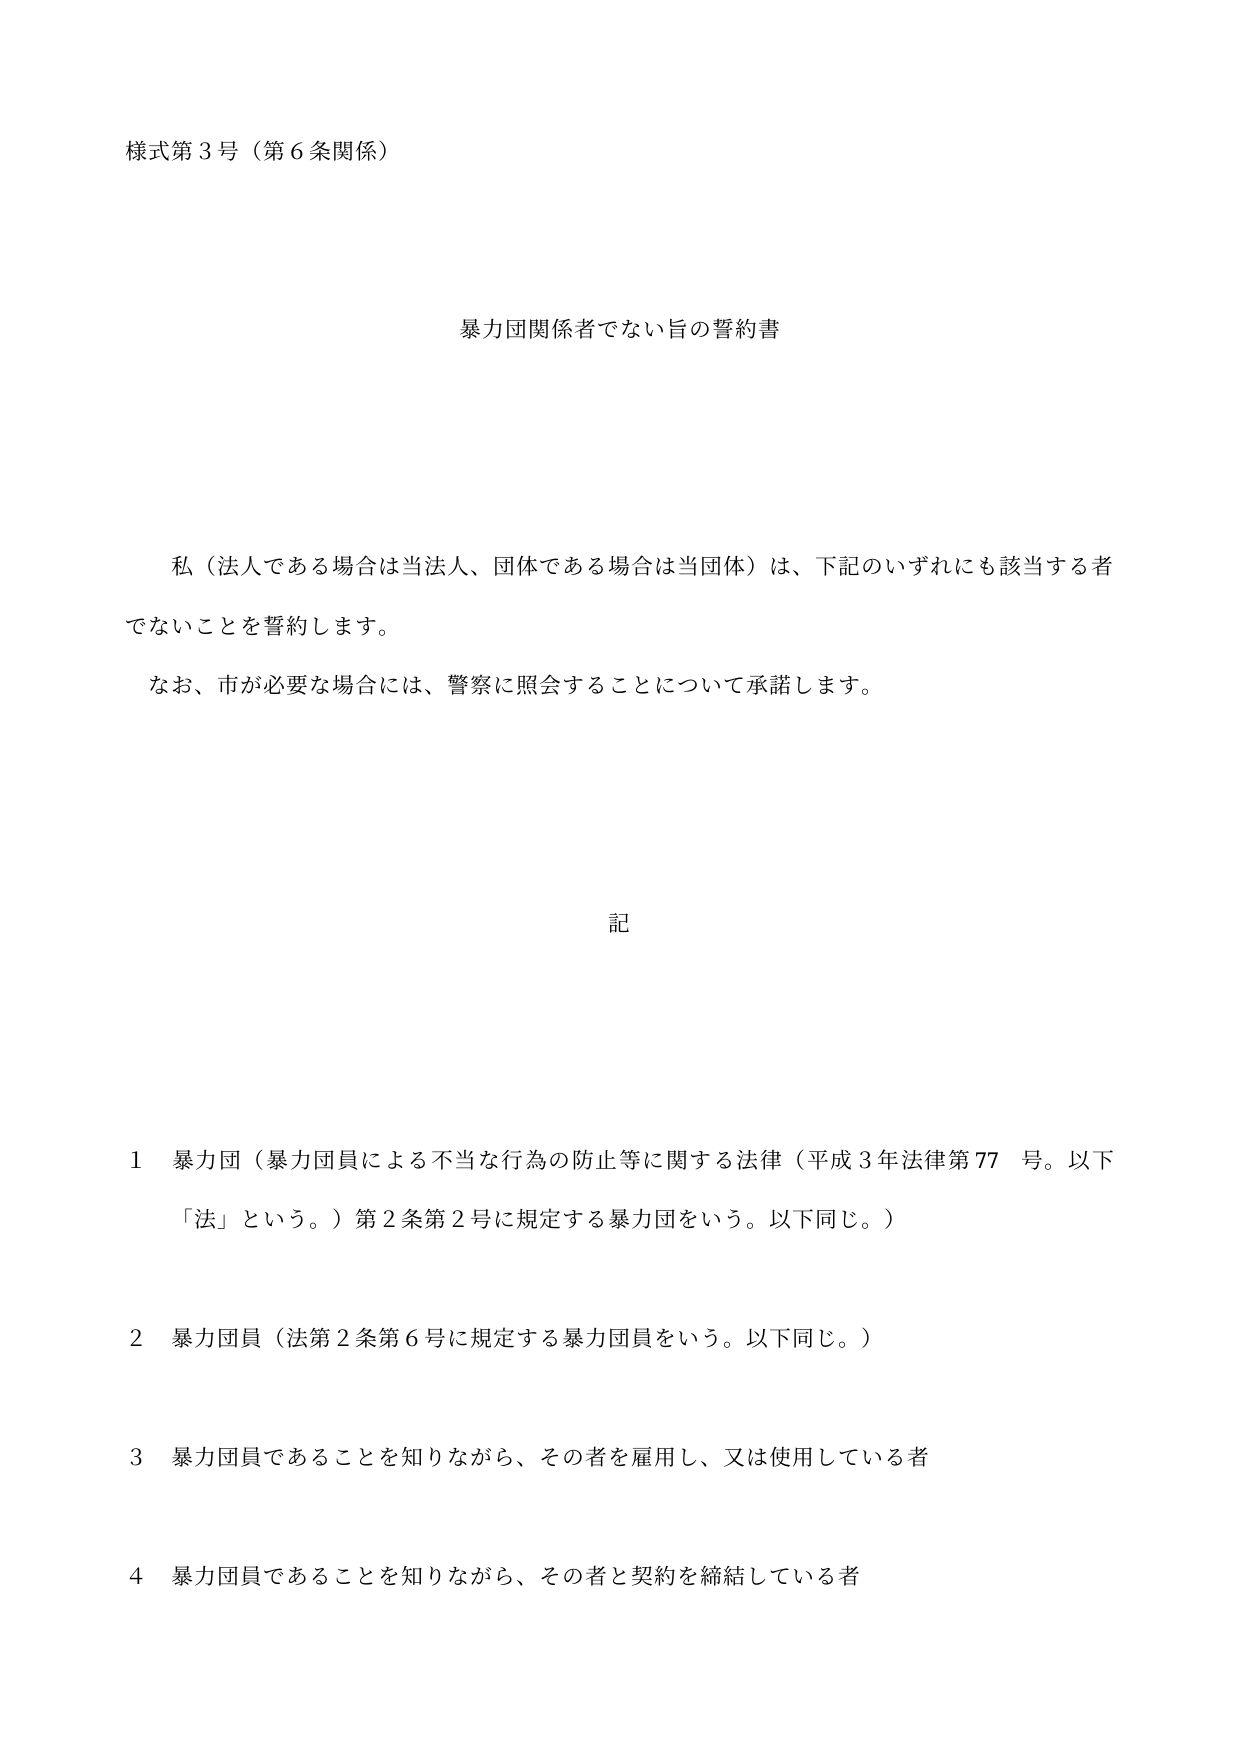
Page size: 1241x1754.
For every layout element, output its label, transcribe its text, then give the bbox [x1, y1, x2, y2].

text １ 暴力団（暴力団員による不当な行為の防止等に関する法律（平成３年法律第77号。以下「法」という。）第２条第２号に規定する暴力団をいう。以下同じ。） [125, 1129, 1115, 1248]
text なお、市が必要な場合には、警察に照会することについて承諾します。 [125, 654, 1115, 714]
text 暴力団関係者でない旨の誓約書 [125, 298, 1115, 357]
text 私（法人である場合は当法人、団体である場合は当団体）は、下記のいずれにも該当する者でないことを誓約します。 [125, 536, 1115, 654]
text 様式第３号（第６条関係） [125, 120, 1115, 179]
text ３ 暴力団員であることを知りながら、その者を雇用し、又は使用している者 [125, 1426, 1115, 1486]
text ２ 暴力団員（法第２条第６号に規定する暴力団員をいう。以下同じ。） [125, 1307, 1115, 1367]
text ４ 暴力団員であることを知りながら、その者と契約を締結している者 [125, 1545, 1115, 1604]
text 記 [125, 892, 1115, 951]
